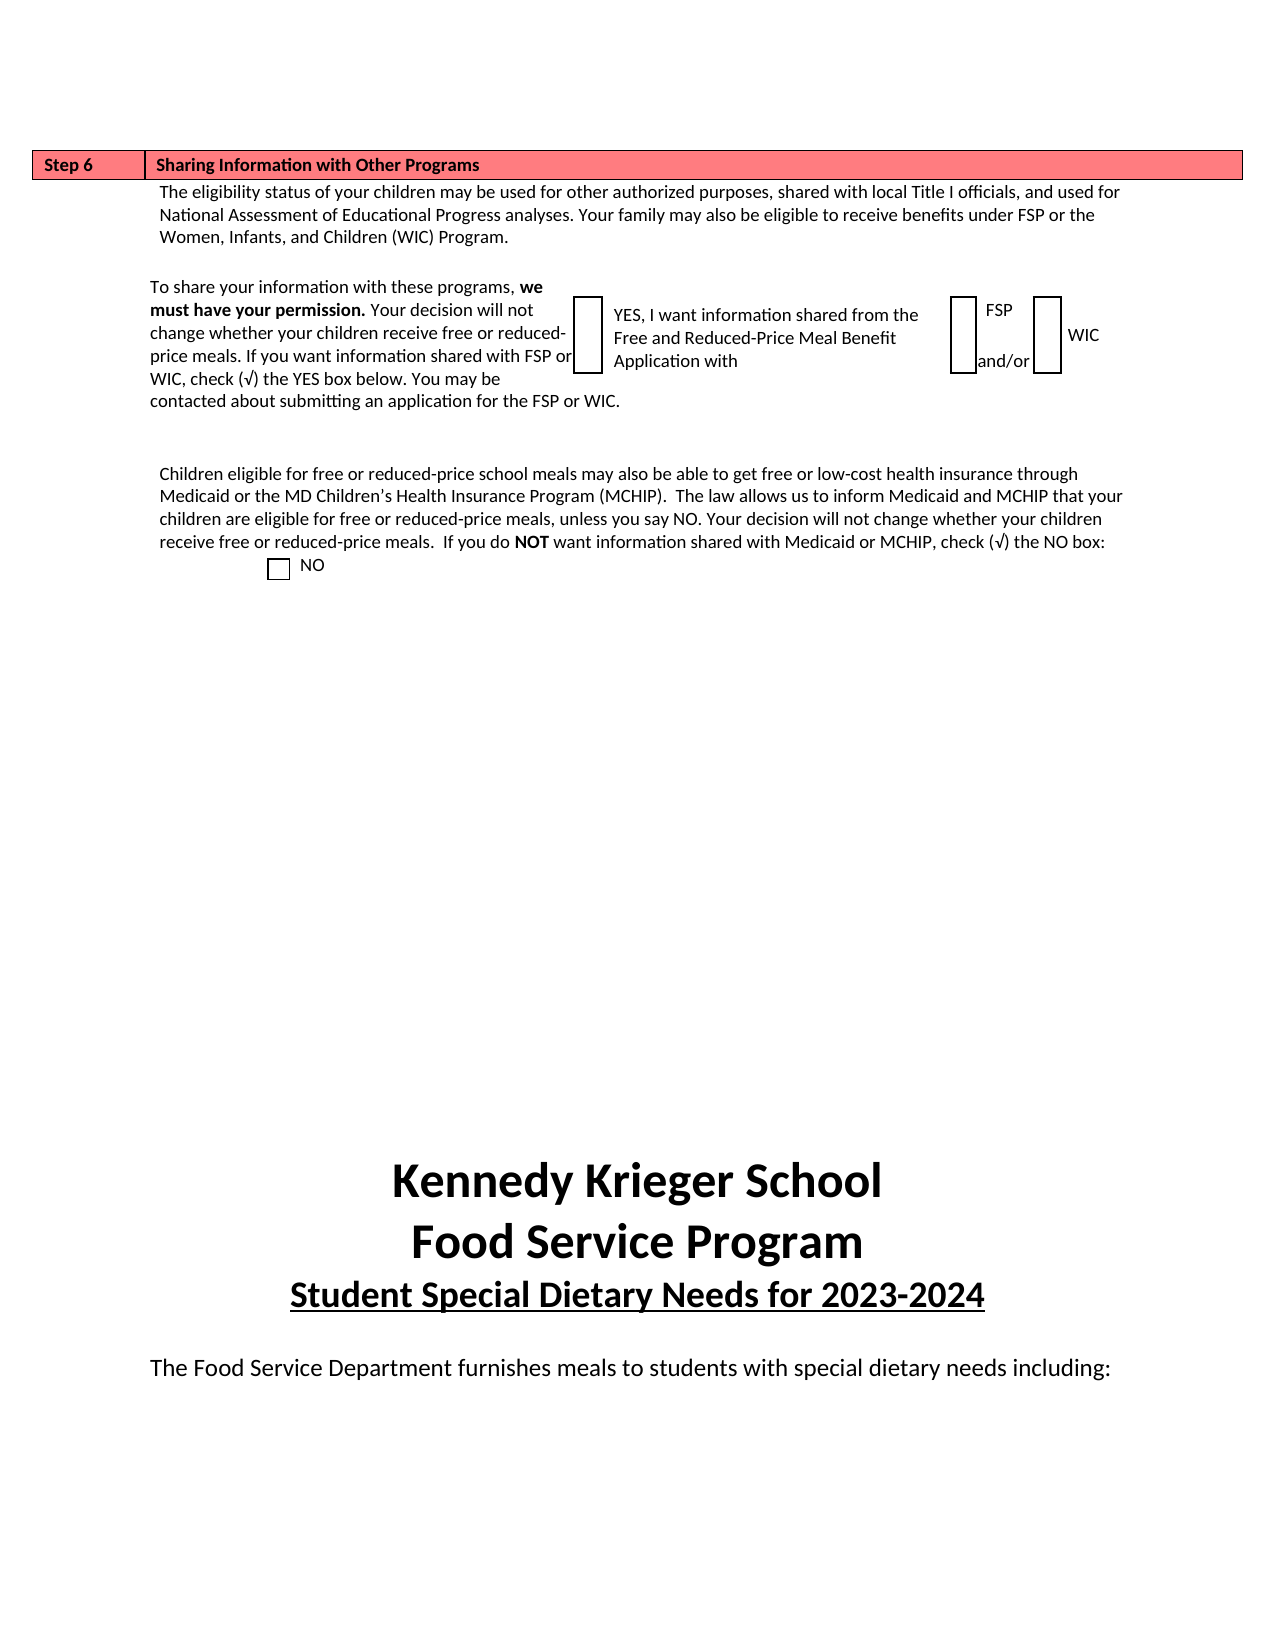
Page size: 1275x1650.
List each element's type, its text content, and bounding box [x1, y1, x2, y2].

text Food Service Program [150, 1210, 1125, 1271]
table_header YES, I want information shared from the Free and Reduced-Price Meal Benefit Application with [603, 296, 950, 372]
text Kennedy Krieger School [150, 1149, 1125, 1210]
table_header FSP and/or [977, 296, 1033, 372]
table_header [1035, 298, 1060, 372]
text The Food Service Department furnishes meals to students with special dietary needs including: [150, 1352, 1125, 1383]
text To share your information with these programs, we must have your permission. Your decision will not change whether your children receive free or reduced-price meals. If you want information shared with FSP or WIC, check (√) the YES box below. You may be contacted about submitting an application for the FSP or WIC. [150, 275, 1125, 412]
text The eligibility status of your children may be used for other authorized purposes, shared with local Title I officials, and used for National Assessment of Educational Progress analyses. Your family may also be eligible to receive benefits under FSP or the Women, Infants, and Children (WIC) Program. [159, 180, 1125, 249]
table_cell Sharing Information with Other Programs [146, 151, 1242, 179]
text Children eligible for free or reduced-price school meals may also be able to get free or low-cost health insurance through Medicaid or the MD Children’s Health Insurance Program (MCHIP). The law allows us to inform Medicaid and MCHIP that your children are eligible for free or reduced-price meals, unless you say NO. Your decision will not change whether your children receive free or reduced-price meals. If you do NOT want information shared with Medicaid or MCHIP, check (√) the NO box: NO [159, 462, 1125, 576]
table_cell Step 6 [33, 151, 144, 179]
text Student Special Dietary Needs for 2023-2024 [150, 1271, 1125, 1317]
table_header [952, 298, 975, 372]
table_header WIC [1062, 296, 1106, 372]
table_header [575, 298, 601, 372]
